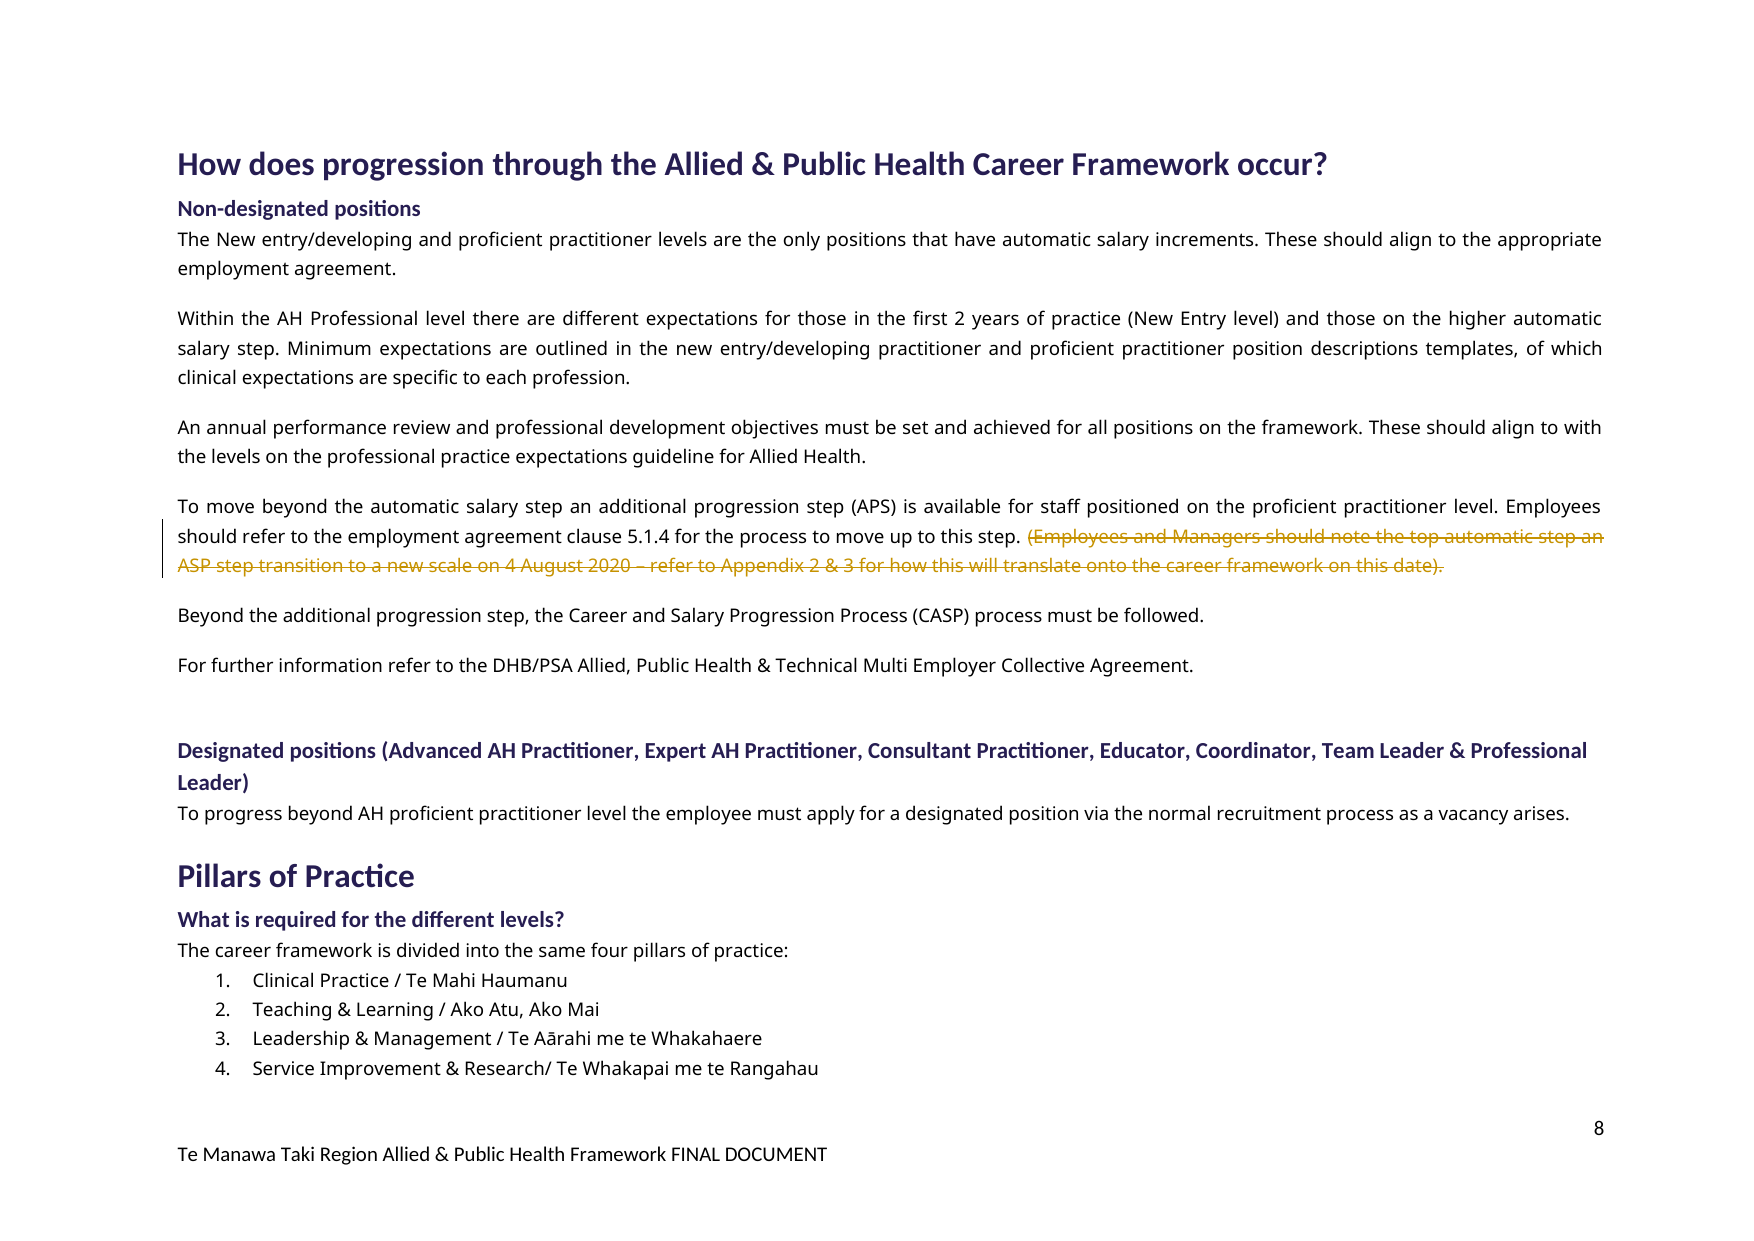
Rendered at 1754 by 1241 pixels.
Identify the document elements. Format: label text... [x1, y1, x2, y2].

subtitle What is required for the different levels? [177, 906, 1604, 933]
subtitle Designated positions (Advanced AH Practitioner, Expert AH Practitioner, Consultant Practitioner, Educator, Coordinator, Team Leader & Professional Leader) [177, 736, 1604, 796]
text Beyond the additional progression step, the Career and Salary Progression Process (CASP) process must be followed. [177, 602, 1604, 628]
text An annual performance review and professional development objectives must be set and achieved for all positions on the framework. These should align to with the levels on the professional practice expectations guideline for Allied Health. [177, 414, 1604, 469]
list Service Improvement & Research/ Te Whakapai me te Rangahau [215, 1055, 1604, 1080]
list Teaching & Learning / Ako Atu, Ako Mai [215, 996, 1604, 1022]
subtitle Pillars of Practice [177, 854, 1604, 895]
text The career framework is divided into the same four pillars of practice: [177, 938, 1604, 963]
list Leadership & Management / Te Aārahi me te Whakahaere [215, 1026, 1604, 1051]
text For further information refer to the DHB/PSA Allied, Public Health & Technical Multi Employer Collective Agreement. [177, 652, 1604, 678]
text To progress beyond AH proficient practitioner level the employee must apply for a designated position via the normal recruitment process as a vacancy arises. [177, 800, 1604, 826]
subtitle Non-designated positions [177, 194, 1604, 222]
text The New entry/developing and proficient practitioner levels are the only positions that have automatic salary increments. These should align to the appropriate employment agreement. [177, 226, 1604, 281]
list Clinical Practice / Te Mahi Haumanu [215, 967, 1604, 992]
text Within the AH Professional level there are different expectations for those in the first 2 years of practice (New Entry level) and those on the higher automatic salary step. Minimum expectations are outlined in the new entry/developing practitioner and proficient practitioner position descriptions templates, of which clinical expectations are specific to each profession. [177, 306, 1604, 390]
text To move beyond the automatic salary step an additional progression step (APS) is available for staff positioned on the proficient practitioner level. Employees should refer to the employment agreement clause 5.1.4 for the process to move up to this step. [177, 494, 1604, 578]
subtitle How does progression through the Allied & Public Health Career Framework occur? [177, 143, 1604, 184]
